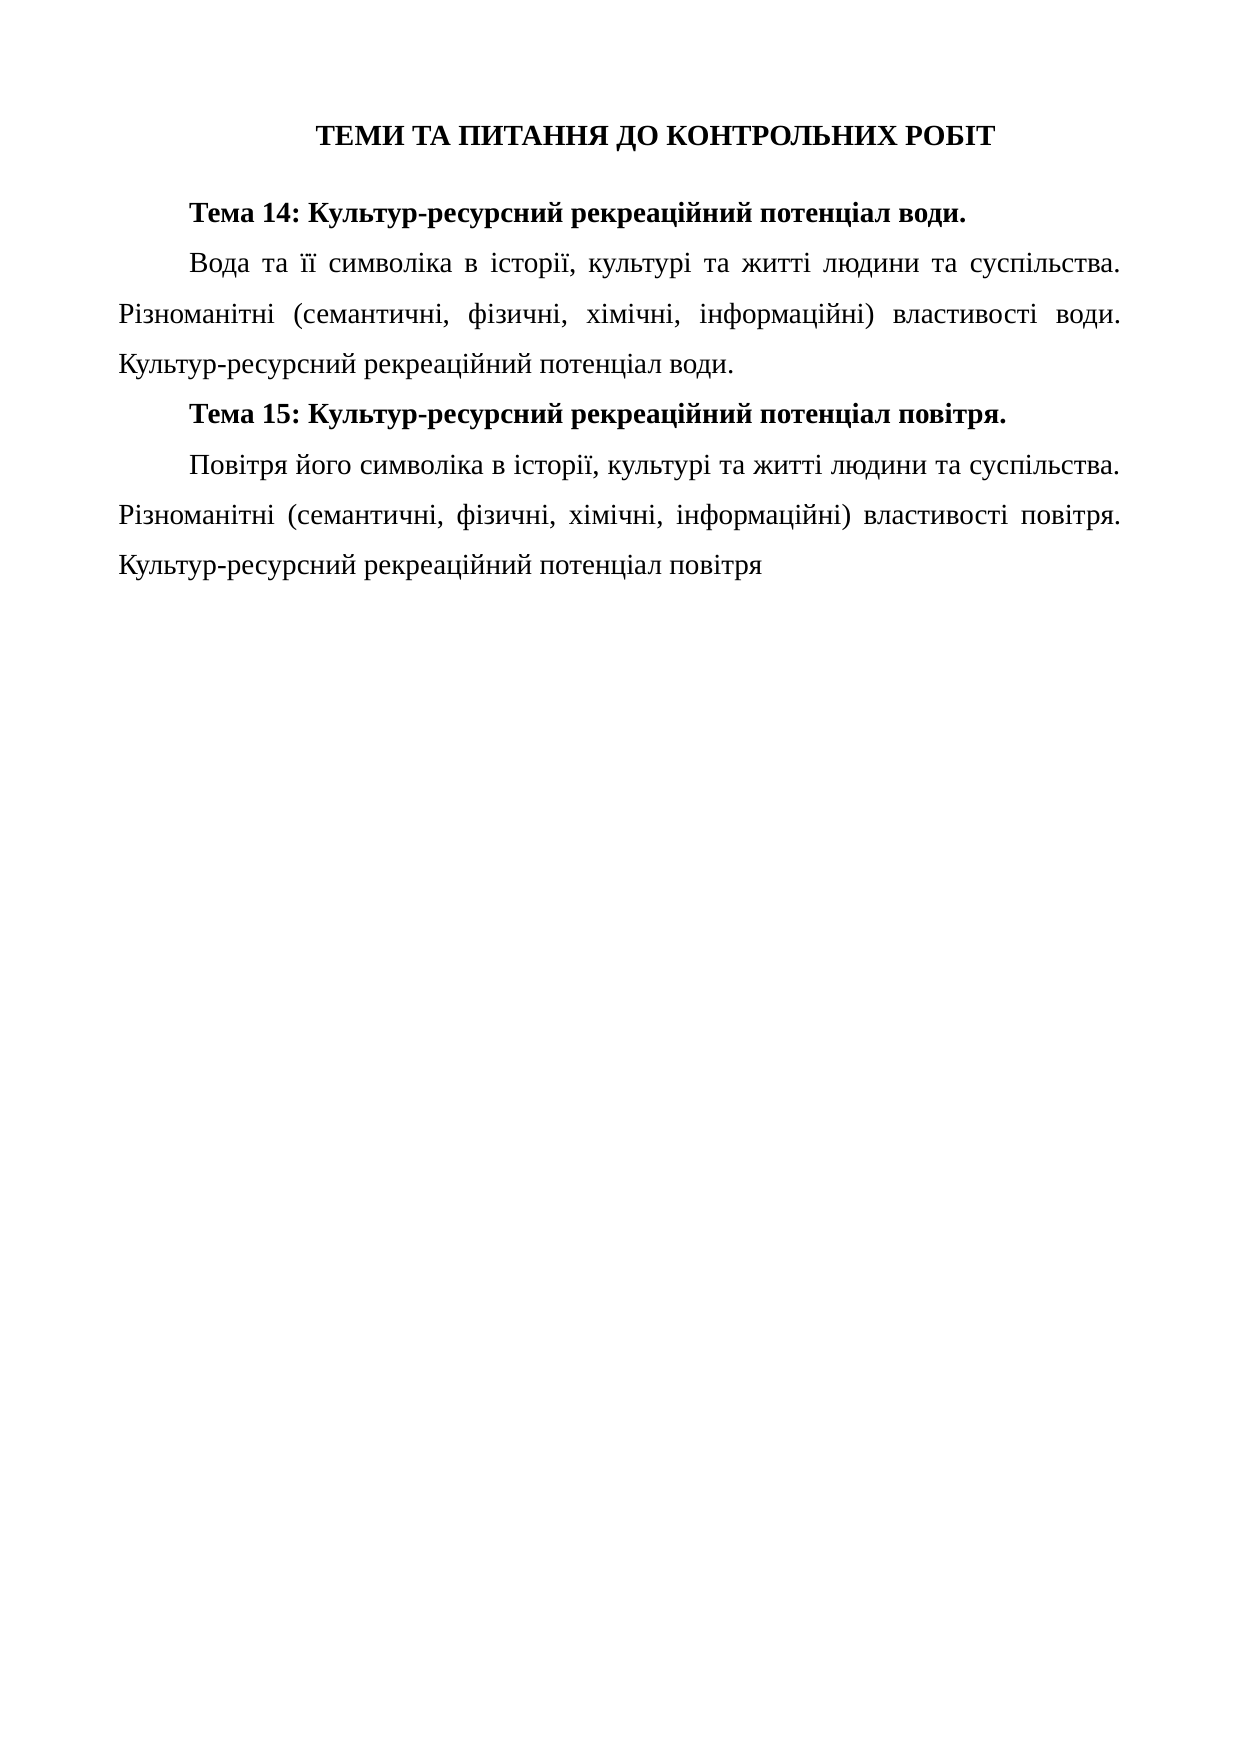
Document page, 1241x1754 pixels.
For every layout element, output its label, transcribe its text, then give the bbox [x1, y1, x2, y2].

text Тема 14: Культур-ресурсний рекреаційний потенціал води. [118, 195, 1122, 229]
text Повітря його символіка в історії, культурі та житті людини та суспільства. Різноманітні (семантичні, фізичні, хімічні, інформаційні) властивості повітря. Культур-ресурсний рекреаційний потенціал повітря [118, 447, 1122, 581]
text ТЕМИ ТА ПИТАННЯ ДО КОНТРОЛЬНИХ РОБІТ [118, 118, 1122, 152]
text Тема 15: Культур-ресурсний рекреаційний потенціал повітря. [118, 396, 1122, 430]
text Вода та її символіка в історії, культурі та житті людини та суспільства. Різноманітні (семантичні, фізичні, хімічні, інформаційні) властивості води. Культур-ресурсний рекреаційний потенціал води. [118, 246, 1122, 380]
